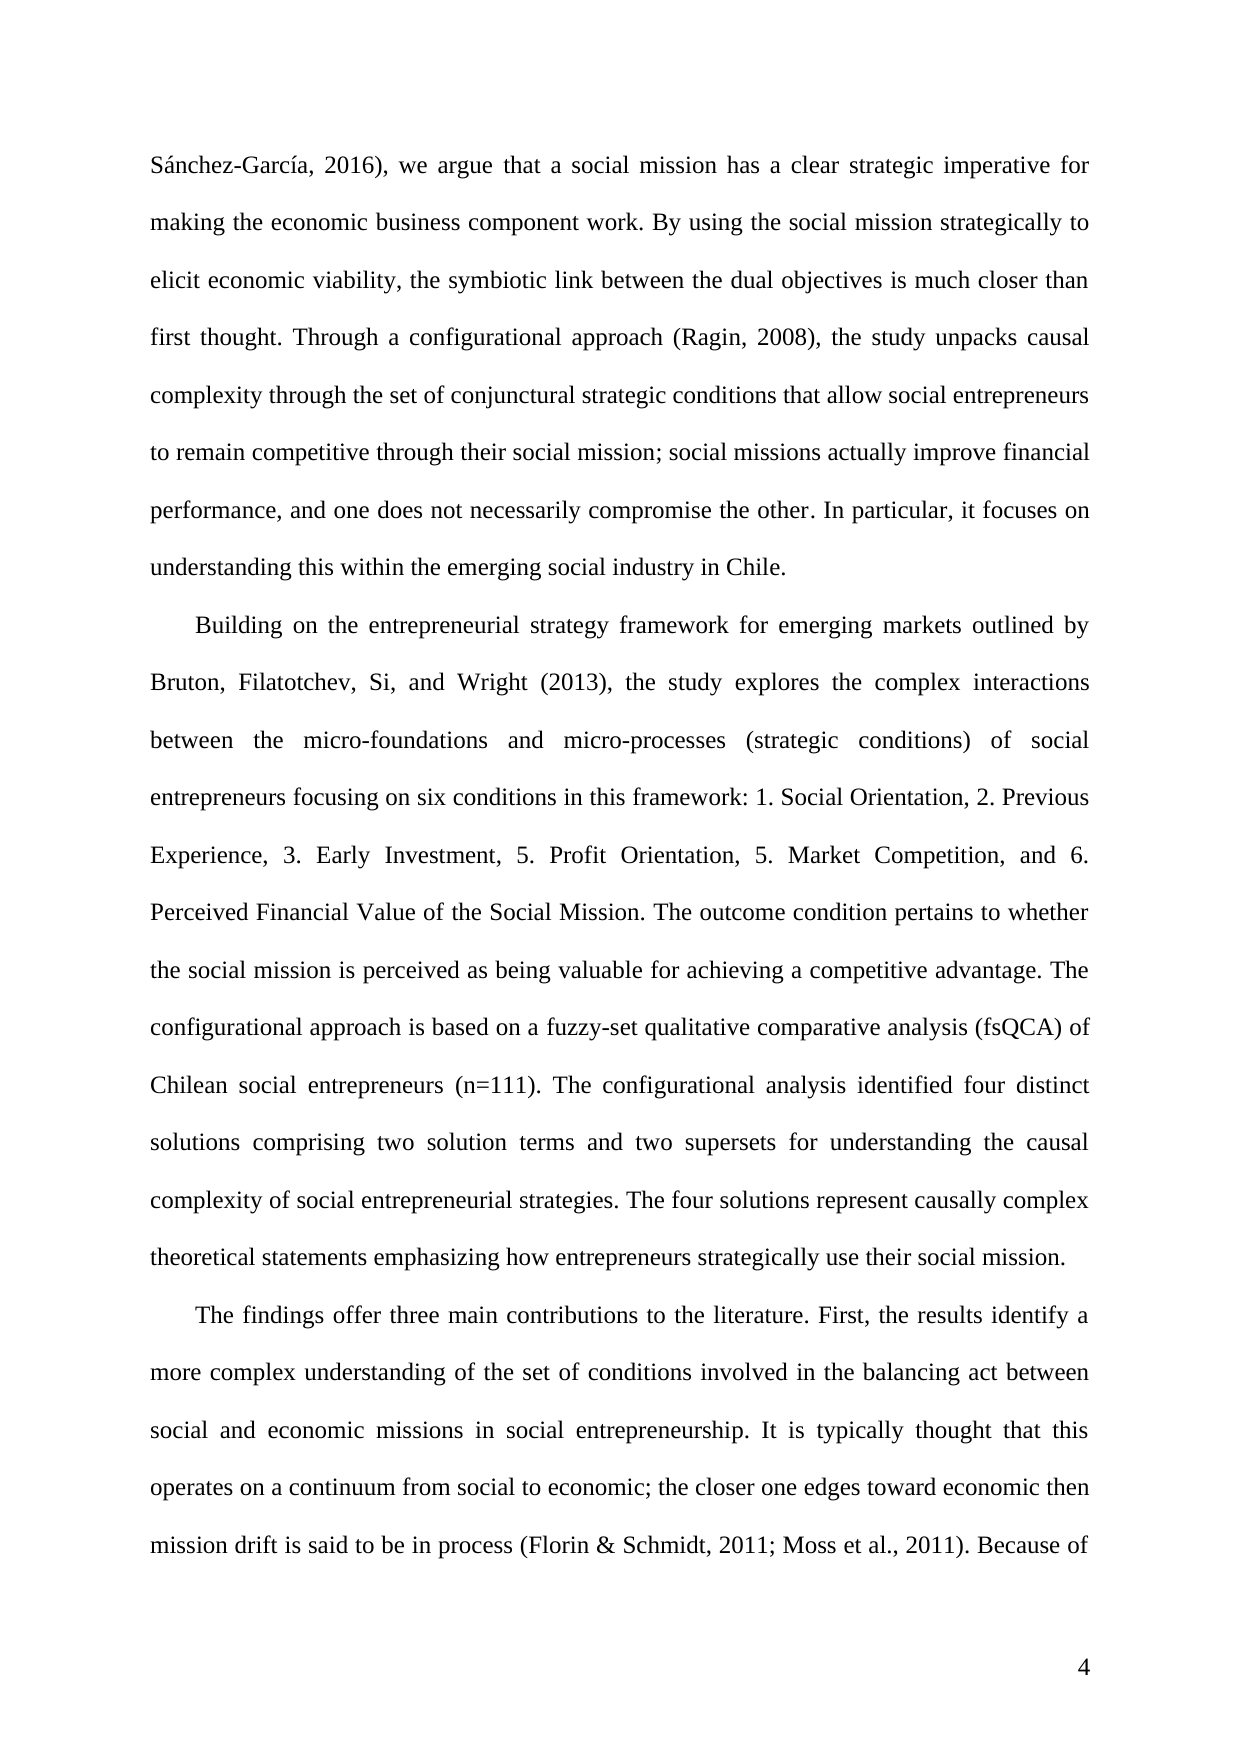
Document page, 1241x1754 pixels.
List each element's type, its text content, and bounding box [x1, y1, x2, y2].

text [150, 1300, 1090, 1559]
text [150, 150, 1090, 581]
text Building on the entrepreneurial strategy framework for emerging markets outlined by Bruton, Filatotchev, Si, and Wright (2013), the study explores the complex interactions between the micro-foundations and micro-processes (strategic conditions) of social entrepreneurs focusing on six conditions in this framework: 1. Social Orientation, 2. Previous Experience, 3. Early Investment, 5. Profit Orientation, 5. Market Competition, and 6. Perceived Financial Value of the Social Mission. The outcome condition pertains to whether the social mission is perceived as being valuable for achieving a competitive advantage. The configurational approach is based on a fuzzy-set qualitative comparative analysis (fsQCA) of Chilean social entrepreneurs (n=111). The configurational analysis identified four distinct solutions comprising two solution terms and two supersets for understanding the causal complexity of social entrepreneurial strategies. The four solutions represent causally complex theoretical statements emphasizing how entrepreneurs strategically use their social mission. [150, 610, 1090, 1271]
